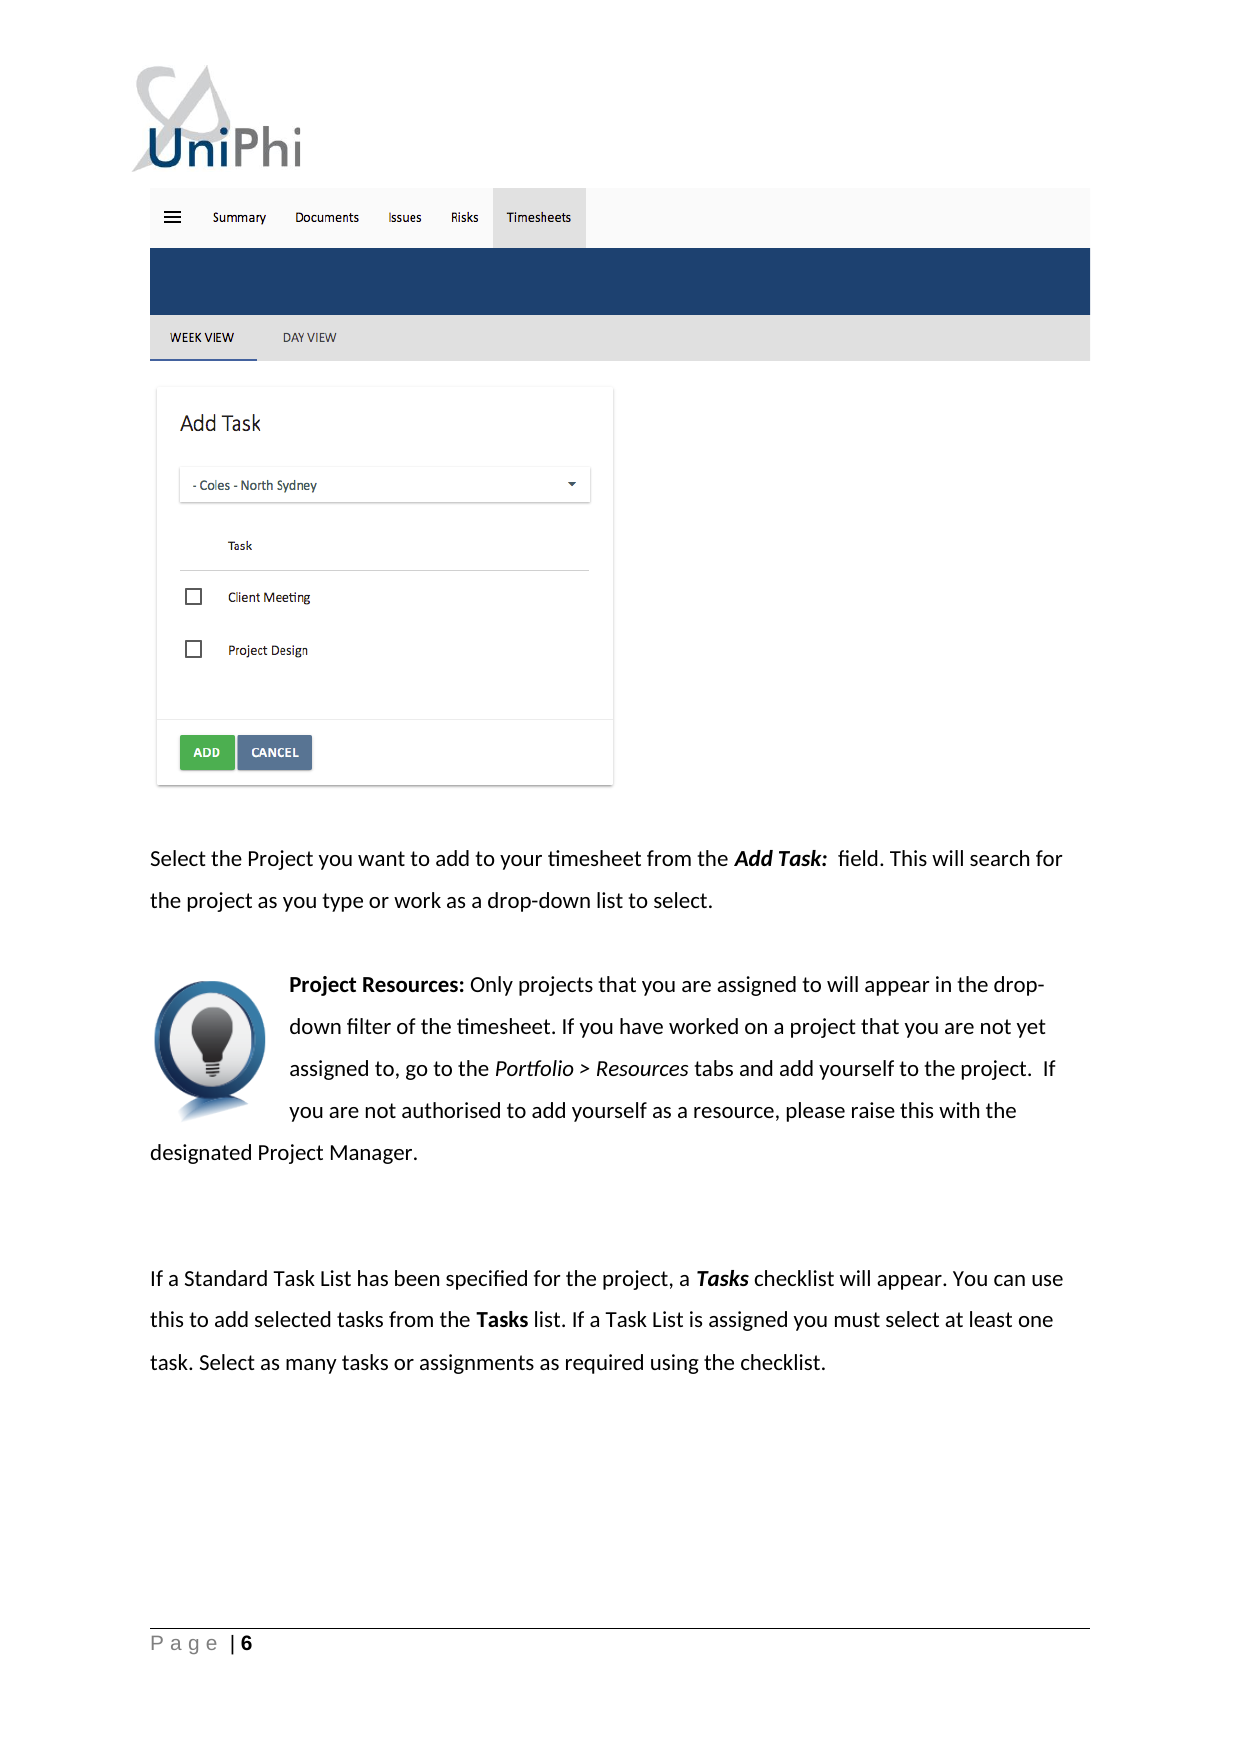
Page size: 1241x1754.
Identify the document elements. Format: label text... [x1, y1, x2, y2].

text Project Resources: Only projects that you are assigned to will appear in the drop-down filter of the timesheet. If you have worked on a project that you are not yet assigned to, go to the Portfolio > Resources tabs and add yourself to the project. If you are not authorised to add yourself as a resource, please raise this with the designated Project Manager. [150, 970, 1090, 1166]
picture [150, 188, 1091, 793]
text If a Standard Task List has been specified for the project, a Tasks checklist will appear. You can use this to add selected tasks from the Tasks list. If a Task List is assigned you must select at least one task. Select as many tasks or assignments as required using the checklist. [150, 1264, 1090, 1376]
text Select the Project you want to add to your timesheet from the Add Task: field. This will search for the project as you type or work as a drop-down list to select. [150, 844, 1090, 914]
picture [150, 969, 271, 1134]
picture [131, 65, 300, 172]
